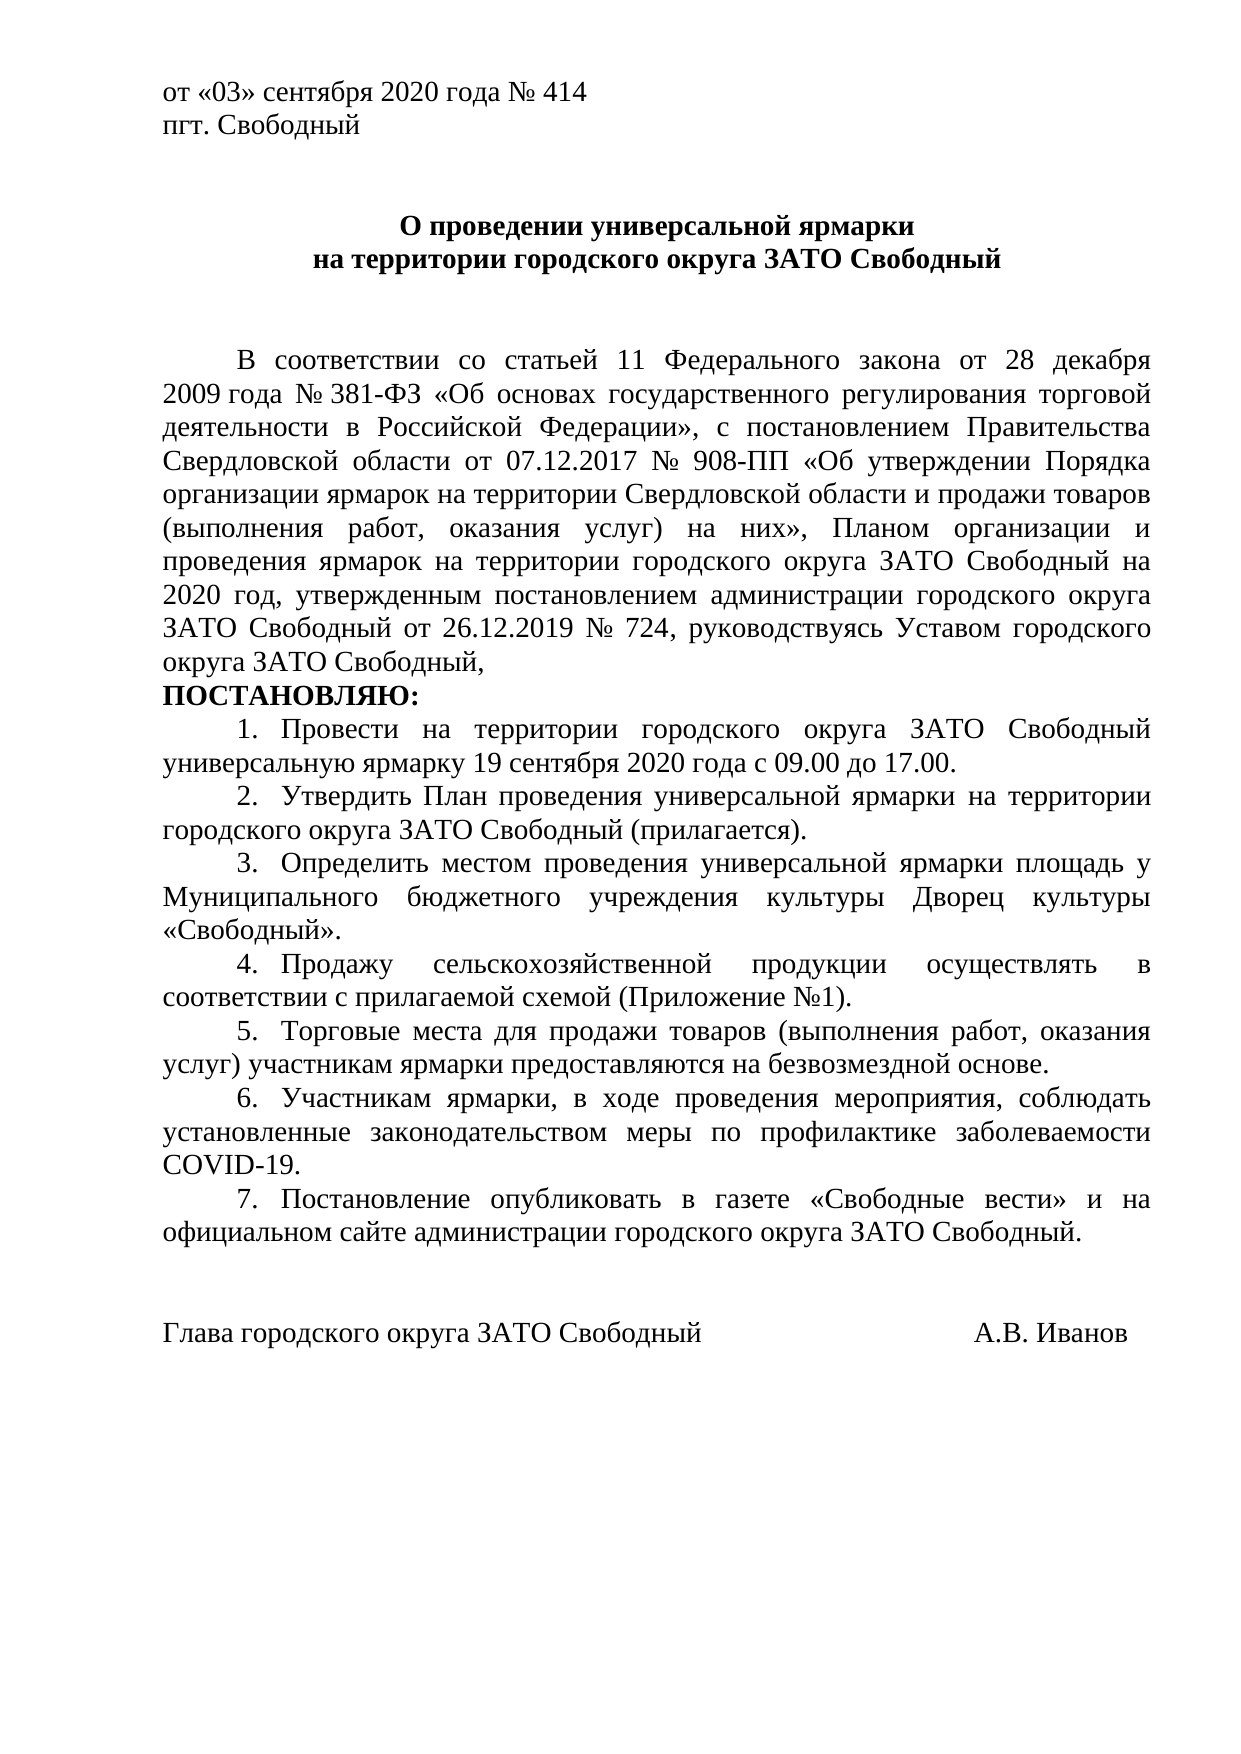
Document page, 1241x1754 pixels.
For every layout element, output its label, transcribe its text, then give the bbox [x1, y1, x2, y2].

text 4. Продажу сельскохозяйственной продукции осуществлять в соответствии с прилагаемой схемой (Приложение №1). [162, 946, 1152, 1013]
text пгт. Свободный [162, 107, 1152, 141]
text 5. Торговые места для продажи товаров (выполнения работ, оказания услуг) участникам ярмарки предоставляются на безвозмездной основе. [162, 1013, 1152, 1080]
text В соответствии со статьей 11 Федерального закона от 28 декабря 2009 года № 381-ФЗ «Об основах государственного регулирования торговой деятельности в Российской Федерации», с постановлением Правительства Свердловской области от 07.12.2017 № 908-ПП «Об утверждении Порядка организации ярмарок на территории Свердловской области и продажи товаров (выполнения работ, оказания услуг) на них», Планом организации и проведения ярмарок на территории городского округа ЗАТО Свободный на 2020 год, утвержденным постановлением администрации городского округа ЗАТО Свободный от 26.12.2019 № 724, руководствуясь Уставом городского округа ЗАТО Свободный, [162, 342, 1152, 678]
text ПОСТАНОВЛЯЮ: [162, 678, 1152, 711]
text О проведении универсальной ярмарки [162, 208, 1152, 242]
text 7. Постановление опубликовать в газете «Свободные вести» и на официальном сайте администрации городского округа ЗАТО Свободный. [162, 1181, 1152, 1248]
text 2. Утвердить План проведения универсальной ярмарки на территории городского округа ЗАТО Свободный (прилагается). [162, 778, 1152, 845]
text 6. Участникам ярмарки, в ходе проведения мероприятия, соблюдать установленные законодательством меры по профилактике заболеваемости COVID-19. [162, 1080, 1152, 1181]
text 1. Провести на территории городского округа ЗАТО Свободный универсальную ярмарку 19 сентября 2020 года с 09.00 до 17.00. [162, 711, 1152, 778]
text на территории городского округа ЗАТО Свободный [162, 242, 1152, 275]
text Глава городского округа ЗАТО Свободный А.В. Иванов [162, 1315, 1152, 1348]
text от «03» сентября 2020 года № 414 [162, 74, 1152, 107]
text 3. Определить местом проведения универсальной ярмарки площадь у Муниципального бюджетного учреждения культуры Дворец культуры «Свободный». [162, 845, 1152, 946]
